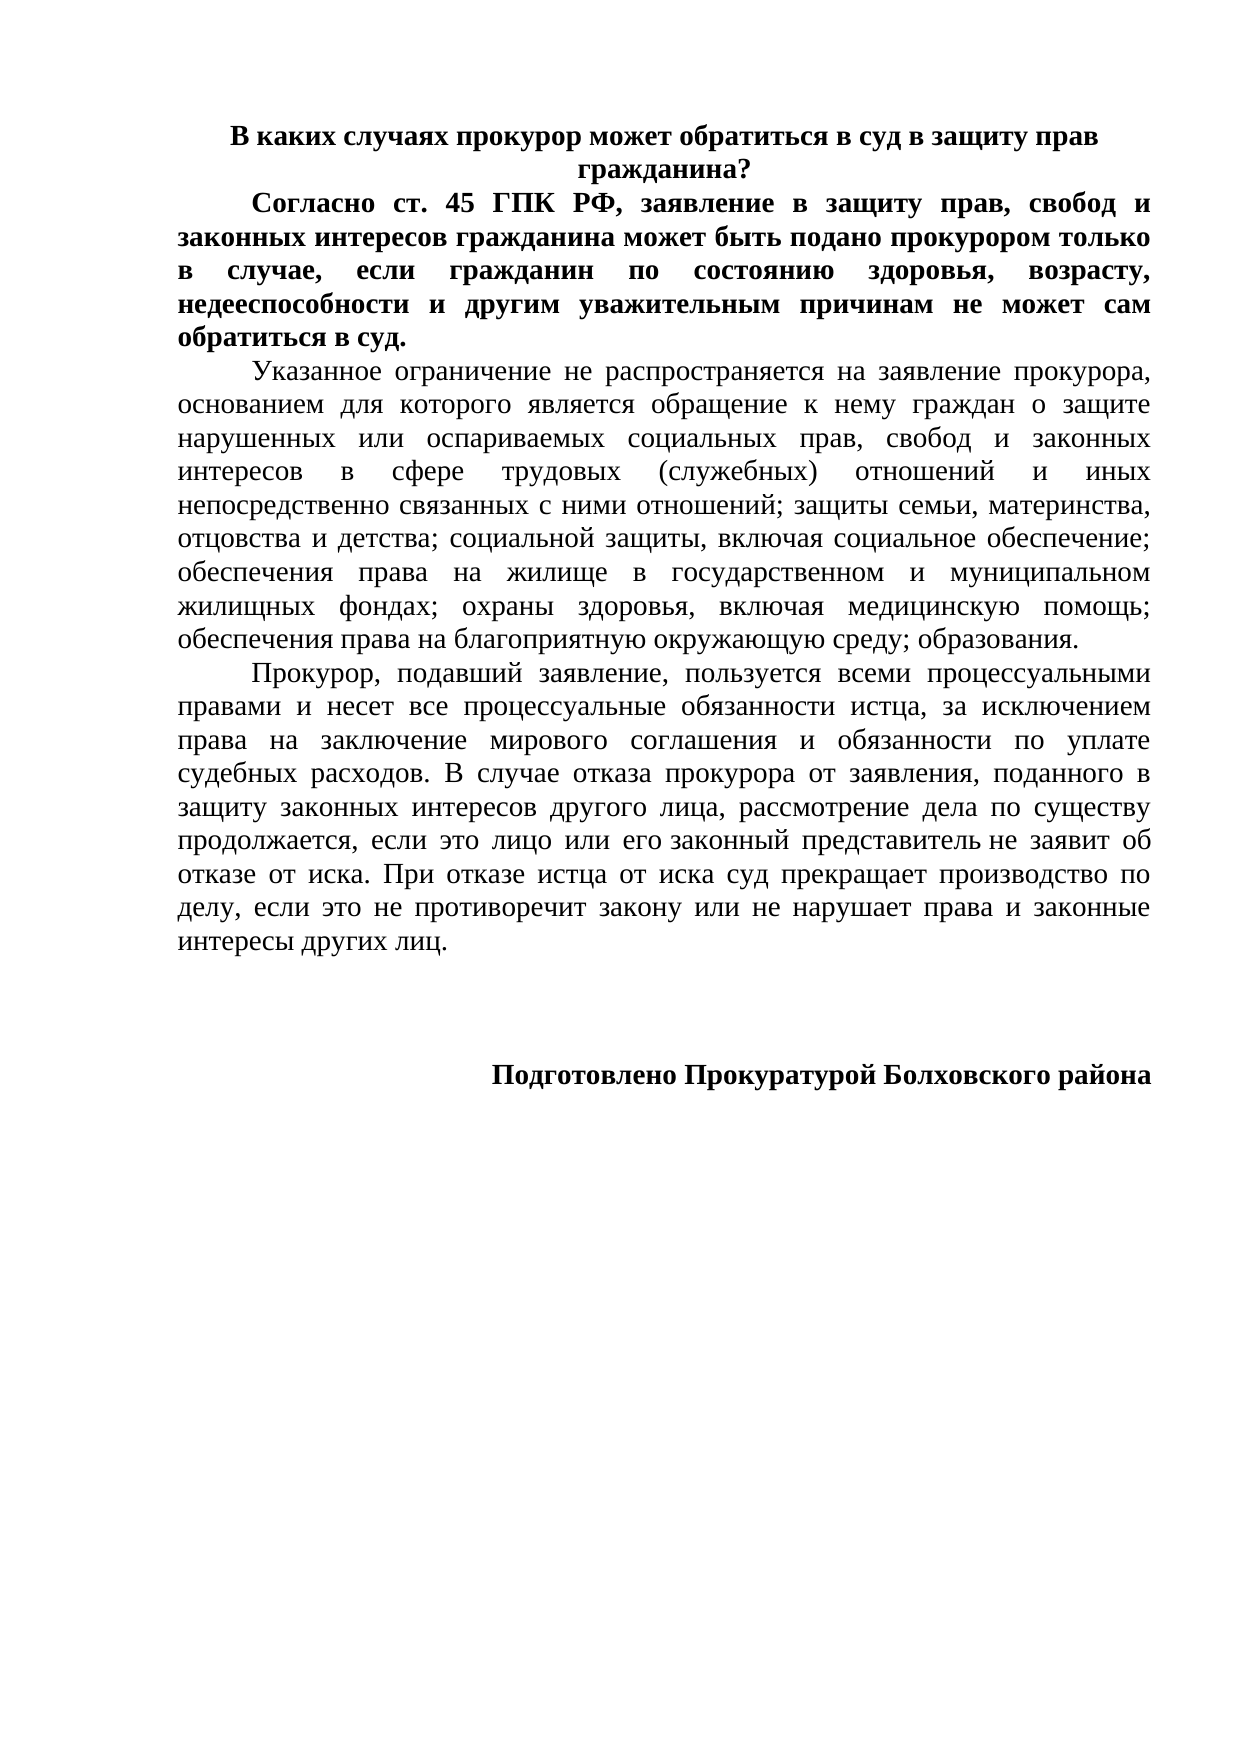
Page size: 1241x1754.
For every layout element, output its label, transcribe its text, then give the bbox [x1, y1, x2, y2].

text Указанное ограничение не распространяется на заявление прокурора, основанием для которого является обращение к нему граждан о защите нарушенных или оспариваемых социальных прав, свобод и законных интересов в сфере трудовых (служебных) отношений и иных непосредственно связанных с ними отношений; защиты семьи, материнства, отцовства и детства; социальной защиты, включая социальное обеспечение; обеспечения права на жилище в государственном и муниципальном жилищных фондах; охраны здоровья, включая медицинскую помощь; обеспечения права на благоприятную окружающую среду; образования. [177, 353, 1152, 655]
text Прокурор, подавший заявление, пользуется всеми процессуальными правами и несет все процессуальные обязанности истца, за исключением права на заключение мирового соглашения и обязанности по уплате судебных расходов. В случае отказа прокурора от заявления, поданного в защиту законных интересов другого лица, рассмотрение дела по существу продолжается, если это лицо или его законный представитель не заявит об отказе от иска. При отказе истца от иска суд прекращает производство по делу, если это не противоречит закону или не нарушает права и законные интересы других лиц. [177, 655, 1152, 957]
text Подготовлено Прокуратурой Болховского района [177, 1057, 1152, 1091]
text В каких случаях прокурор может обратиться в суд в защиту прав гражданина? [177, 118, 1152, 185]
text Согласно ст. 45 ГПК РФ, заявление в защиту прав, свобод и законных интересов гражданина может быть подано прокурором только в случае, если гражданин по состоянию здоровья, возрасту, недееспособности и другим уважительным причинам не может сам обратиться в суд. [177, 185, 1152, 353]
